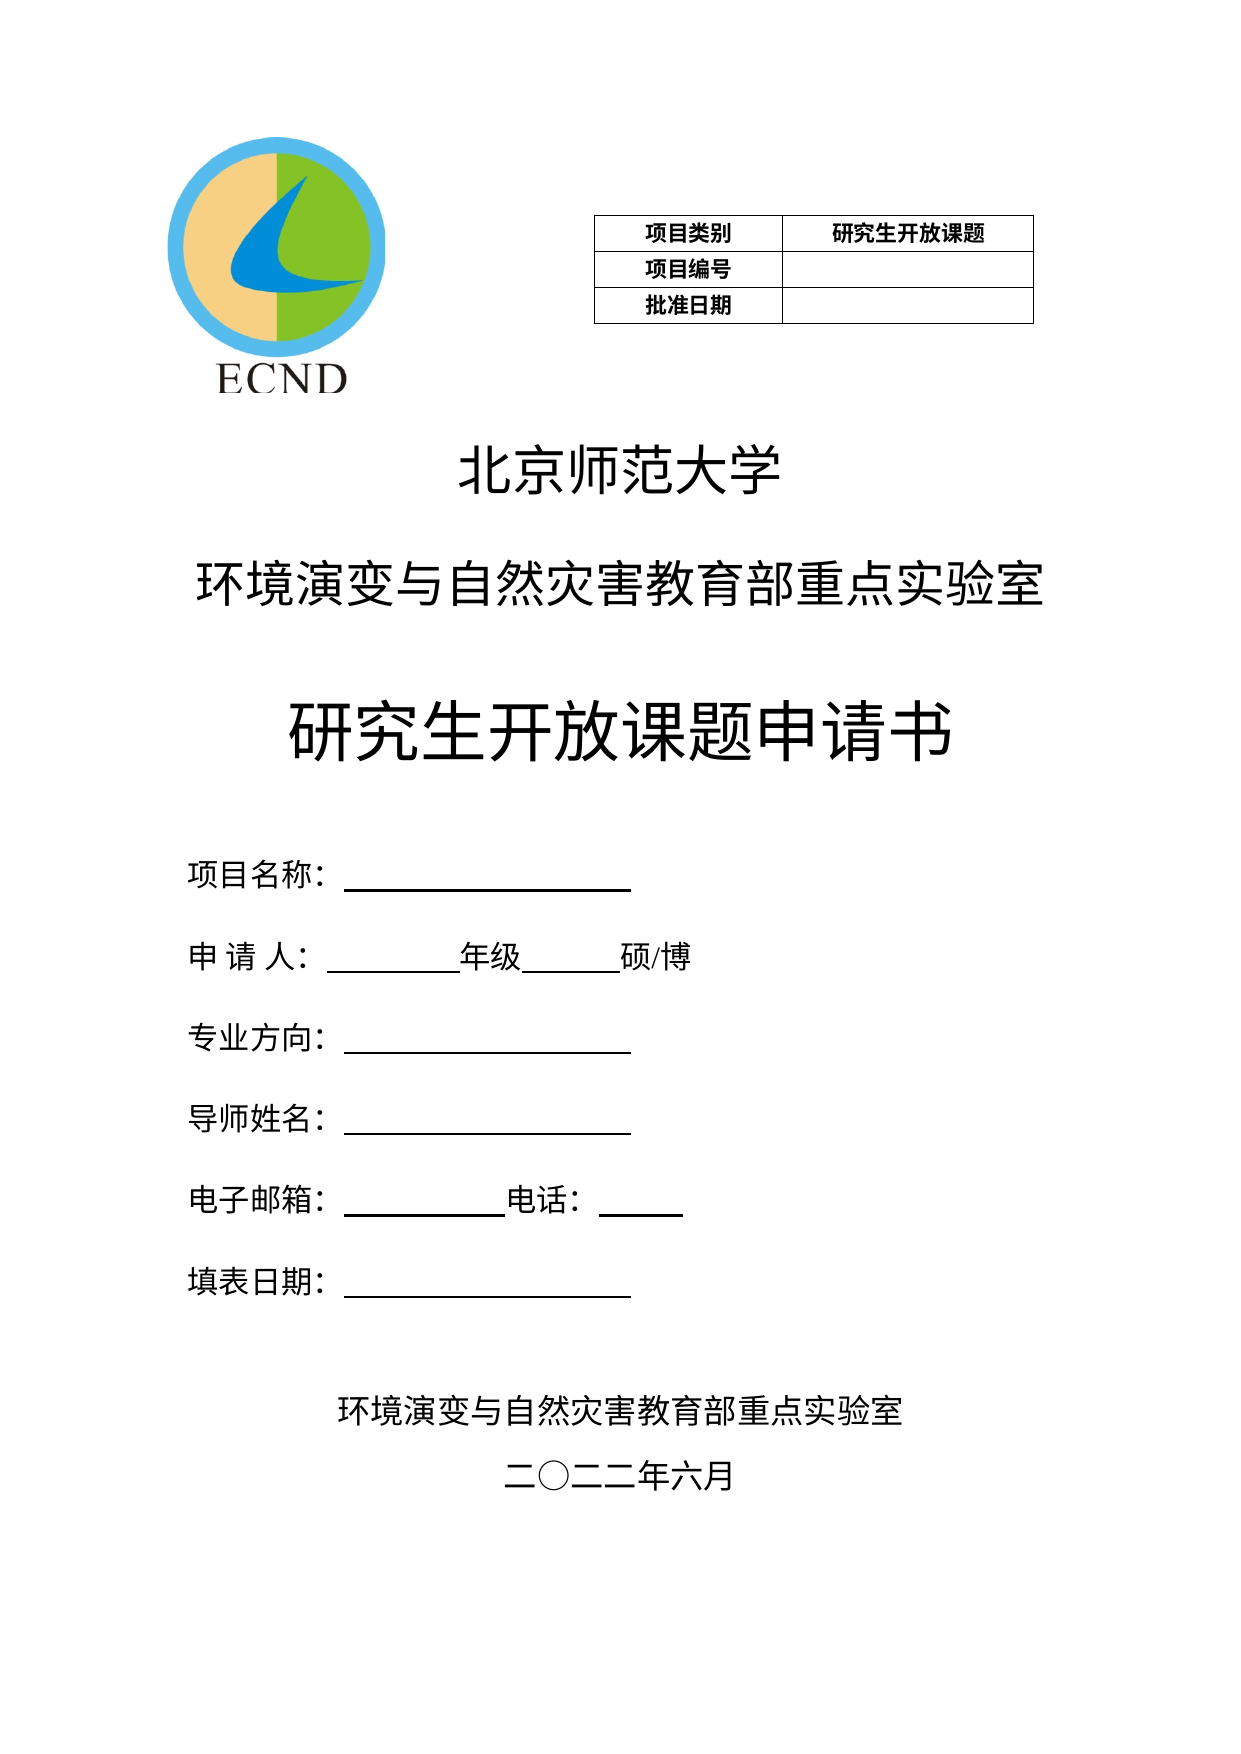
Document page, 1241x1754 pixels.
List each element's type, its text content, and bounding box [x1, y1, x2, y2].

text 环境演变与自然灾害教育部重点实验室 [187, 532, 1053, 629]
text 北京师范大学 [187, 418, 1053, 516]
table_cell 批准日期 [595, 288, 782, 323]
text 导师姓名： [187, 1084, 1053, 1149]
text 项目名称： [187, 841, 1053, 906]
text 电子邮箱： 电话： [187, 1166, 1053, 1231]
table_cell [783, 288, 1033, 323]
table_cell [783, 252, 1033, 287]
text 研究生开放课题申请书 [187, 678, 1053, 776]
text 填表日期： [187, 1247, 1053, 1312]
table_cell 项目编号 [595, 252, 782, 287]
text 申 请 人： 年级 硕/博 [187, 922, 1053, 987]
picture [167, 137, 386, 391]
text 环境演变与自然灾害教育部重点实验室 [187, 1377, 1053, 1442]
text 专业方向： [187, 1003, 1053, 1068]
table_header 项目类别 [595, 216, 782, 251]
table_header 研究生开放课题 [783, 216, 1033, 251]
text 二○二二年六月 [187, 1442, 1053, 1507]
